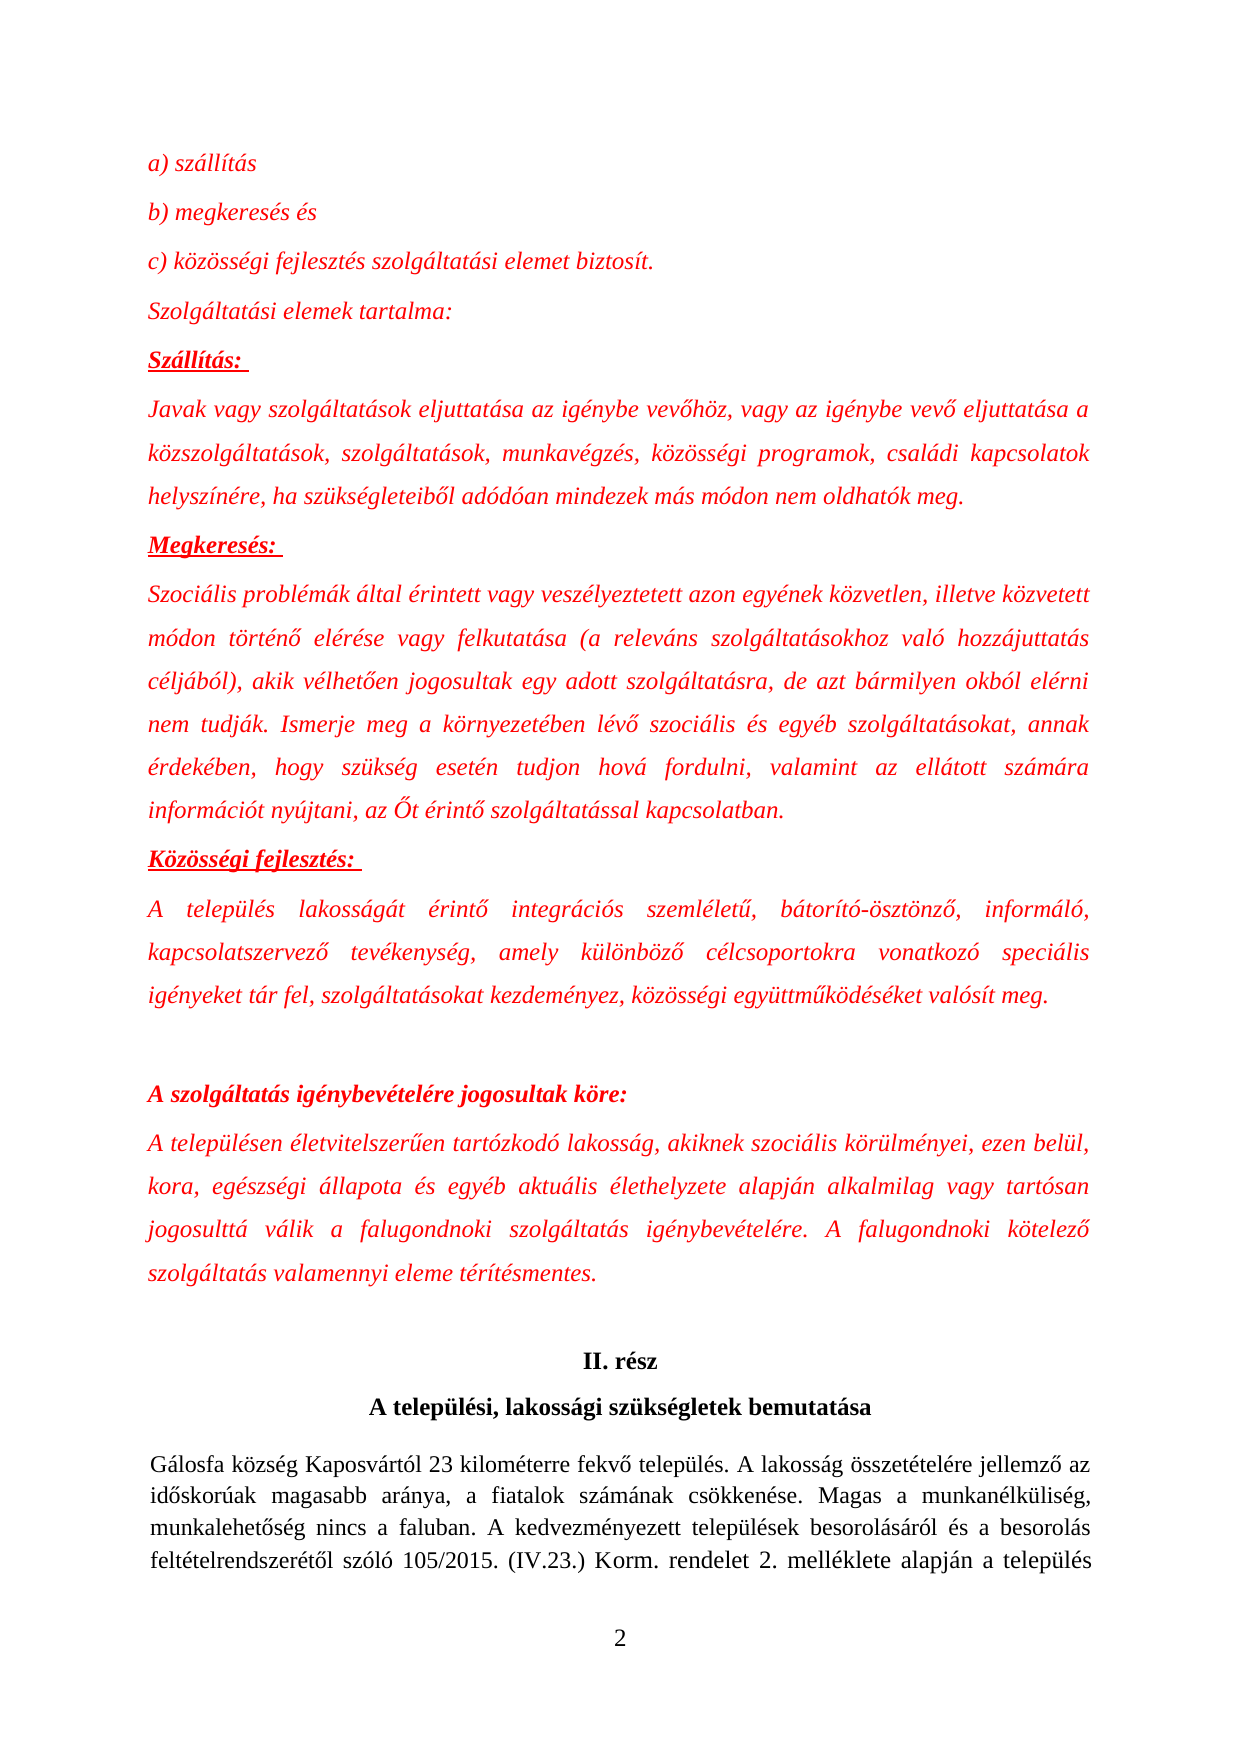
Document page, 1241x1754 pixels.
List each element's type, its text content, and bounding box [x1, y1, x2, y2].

text a) szállítás [148, 148, 1093, 176]
text II. rész [148, 1346, 1093, 1375]
text Javak vagy szolgáltatások eljuttatása az igénybe vevőhöz, vagy az igénybe vevő eljuttatása a közszolgáltatások, szolgáltatások, munkavégzés, közösségi programok, családi kapcsolatok helyszínére, ha szükségleteiből adódóan mindezek más módon nem oldhatók meg. [148, 394, 1093, 509]
text Szállítás: [148, 345, 1093, 374]
text c) közösségi fejlesztés szolgáltatási elemet biztosít. [148, 246, 1093, 275]
text Szociális problémák által érintett vagy veszélyeztetett azon egyének közvetlen, illetve közvetett módon történő elérése vagy felkutatása (a releváns szolgáltatásokhoz való hozzájuttatás céljából), akik vélhetően jogosultak egy adott szolgáltatásra, de azt bármilyen okból elérni nem tudják. Ismerje meg a környezetében lévő szociális és egyéb szolgáltatásokat, annak érdekében, hogy szükség esetén tudjon hová fordulni, valamint az ellátott számára információt nyújtani, az Őt érintő szolgáltatással kapcsolatban. [148, 579, 1093, 824]
text A településen életvitelszerűen tartózkodó lakosság, akiknek szociális körülményei, ezen belül, kora, egészségi állapota és egyéb aktuális élethelyzete alapján alkalmilag vagy tartósan jogosulttá válik a falugondnoki szolgáltatás igénybevételére. A falugondnoki kötelező szolgáltatás valamennyi eleme térítésmentes. [148, 1128, 1093, 1286]
text Szolgáltatási elemek tartalma: [148, 296, 1093, 324]
text A szolgáltatás igénybevételére jogosultak köre: [148, 1079, 1093, 1108]
text A település lakosságát érintő integrációs szemléletű, bátorító-ösztönző, informáló, kapcsolatszervező tevékenység, amely különböző célcsoportokra vonatkozó speciális igényeket tár fel, szolgáltatásokat kezdeményez, közösségi együttműködéséket valósít meg. [148, 894, 1093, 1009]
text Megkeresés: [148, 530, 1093, 559]
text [150, 1450, 1093, 1574]
text A települési, lakossági szükségletek bemutatása [148, 1392, 1093, 1421]
text b) megkeresés és [148, 197, 1093, 226]
text Közösségi fejlesztés: [148, 844, 1093, 873]
